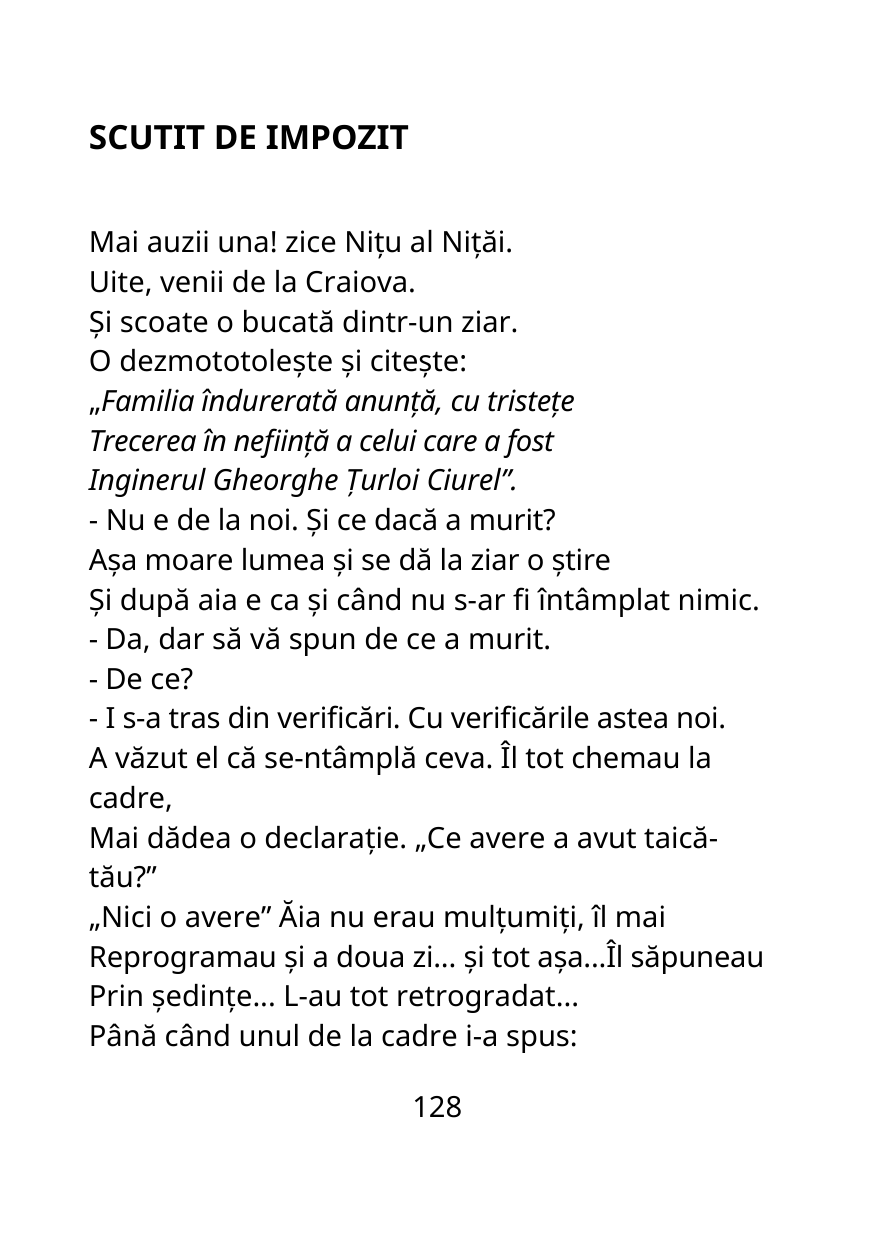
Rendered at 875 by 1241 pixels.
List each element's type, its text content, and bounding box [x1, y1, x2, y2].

subtitle SCUTIT DE IMPOZIT [89, 114, 785, 159]
text A văzut el că se-ntâmplă ceva. Îl tot chemau la cadre, [89, 737, 785, 817]
text Reprogramau şi a doua zi... şi tot aşa...Îl săpuneau [89, 936, 785, 976]
text Şi după aia e ca şi când nu s-ar fi întâmplat nimic. [89, 579, 785, 618]
text Până când unul de la cadre i-a spus: [89, 1015, 785, 1055]
text Aşa moare lumea şi se dă la ziar o ştire [89, 539, 785, 579]
text Uite, venii de la Craiova. [89, 261, 785, 301]
text Inginerul Gheorghe Ţurloi Ciurel”. [89, 460, 785, 499]
text Prin şedinţe... L-au tot retrogradat... [89, 976, 785, 1015]
text „Familia îndurerată anunţă, cu tristeţe [89, 380, 785, 420]
text Mai dădea o declaraţie. „Ce avere a avut taică-tău?” [89, 817, 785, 896]
text Trecerea în nefiinţă a celui care a fost [89, 420, 785, 460]
text - Nu e de la noi. Şi ce dacă a murit? [89, 499, 785, 539]
text Mai auzii una! zice Niţu al Niţăi. [89, 222, 785, 261]
text O dezmototoleşte şi citeşte: [89, 341, 785, 380]
text Şi scoate o bucată dintr-un ziar. [89, 301, 785, 341]
text „Nici o avere” Ăia nu erau mulţumiţi, îl mai [89, 896, 785, 936]
text - De ce? [89, 658, 785, 698]
text - I s-a tras din verificări. Cu verificările astea noi. [89, 698, 785, 737]
text - Da, dar să vă spun de ce a murit. [89, 618, 785, 658]
